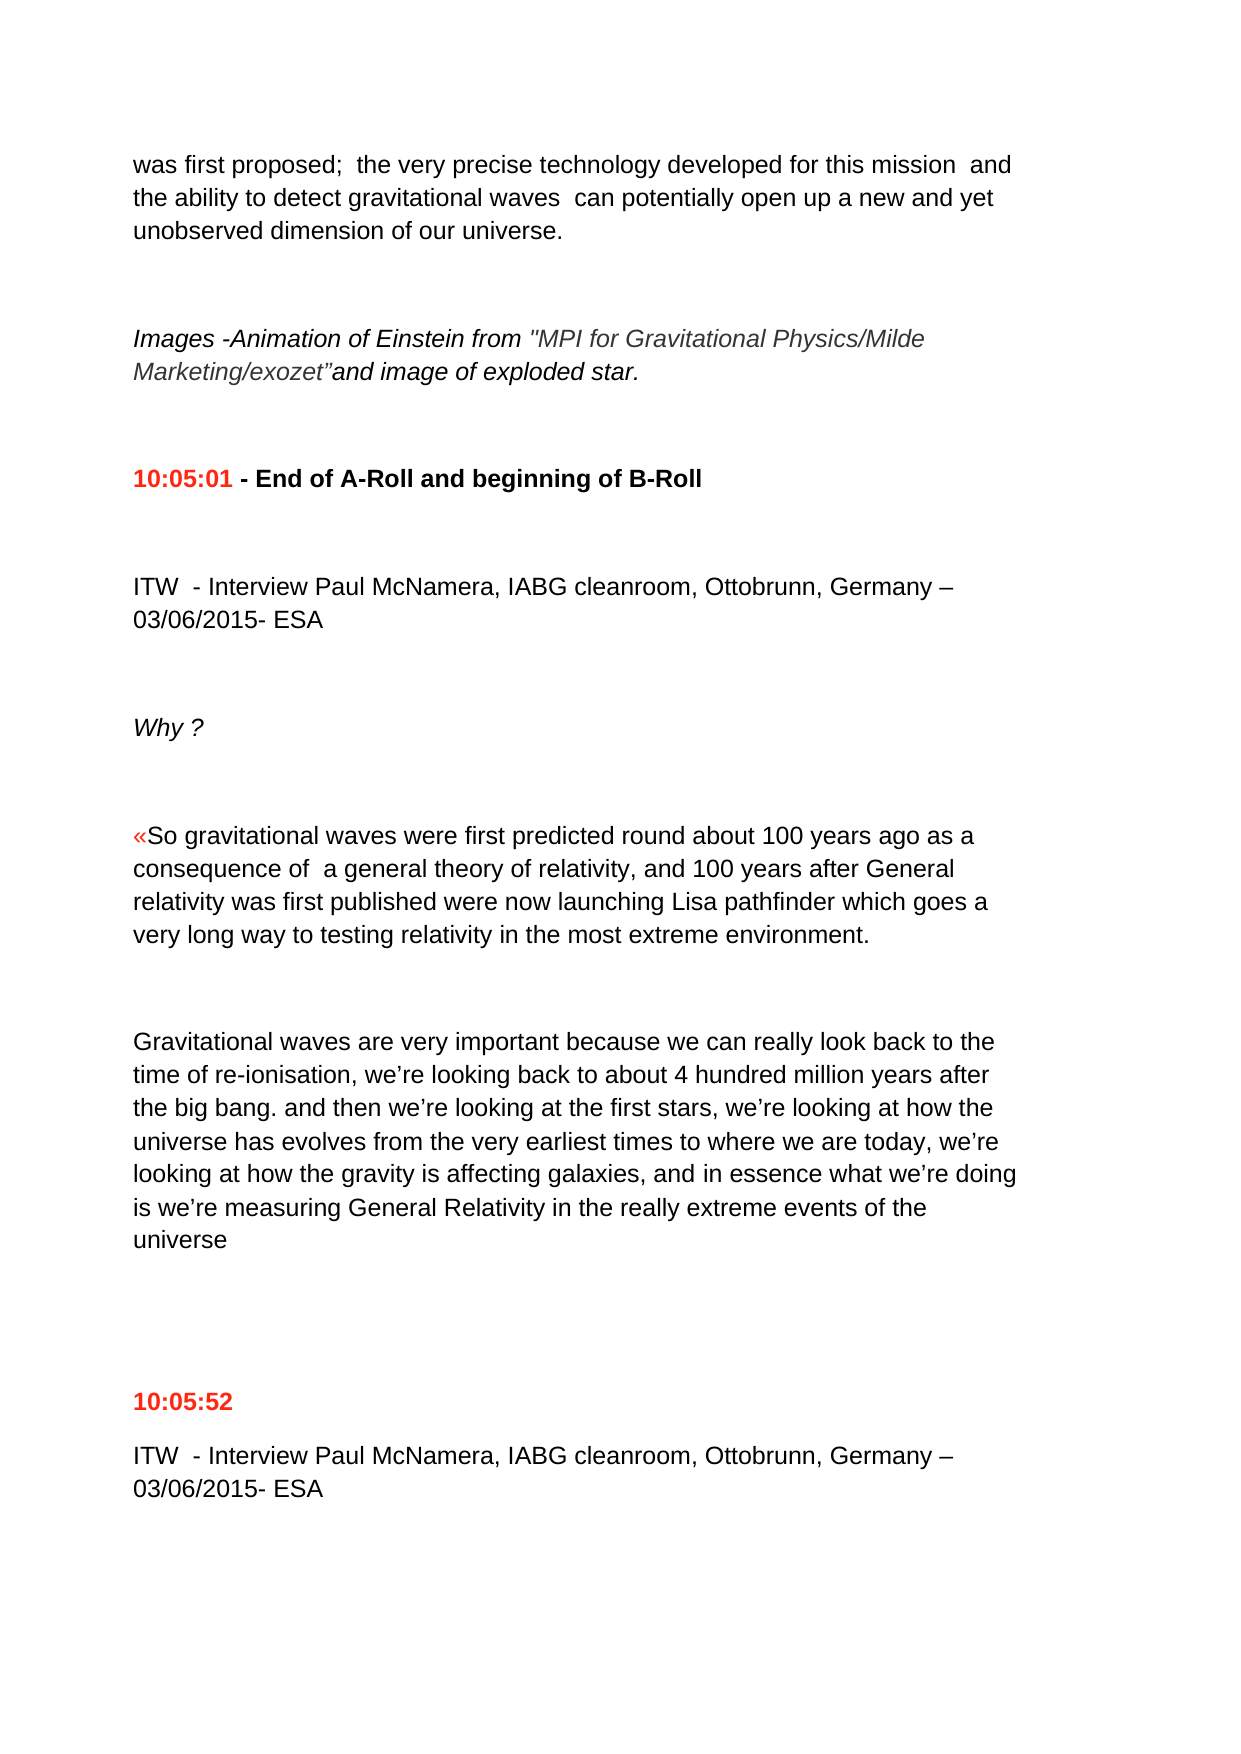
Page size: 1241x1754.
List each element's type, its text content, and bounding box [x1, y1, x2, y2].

text «So gravitational waves were first predicted round about 100 years ago as a consequence of a general theory of relativity, and 100 years after General relativity was first published were now launching Lisa pathfinder which goes a very long way to testing relativity in the most extreme environment. [133, 821, 1019, 948]
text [133, 150, 1019, 245]
text 10:05:52 [133, 1387, 1019, 1416]
text ITW - Interview Paul McNamera, IABG cleanroom, Ottobrunn, Germany – 03/06/2015- ESA [133, 572, 1019, 634]
text Images -Animation of Einstein from "MPI for Gravitational Physics/Milde Marketing/exozet”and image of exploded star. [133, 324, 1019, 386]
text Why ? [133, 713, 1019, 742]
text 10:05:01 - End of A-Roll and beginning of B-Roll [133, 464, 1019, 493]
text Gravitational waves are very important because we can really look back to the time of re-ionisation, we’re looking back to about 4 hundred million years after the big bang. and then we’re looking at the first stars, we’re looking at how the universe has evolves from the very earliest times to where we are today, we’re looking at how the gravity is affecting galaxies, and in essence what we’re doing is we’re measuring General Relativity in the really extreme events of the universe [133, 1027, 1019, 1254]
text ITW - Interview Paul McNamera, IABG cleanroom, Ottobrunn, Germany – 03/06/2015- ESA [133, 1441, 1019, 1503]
